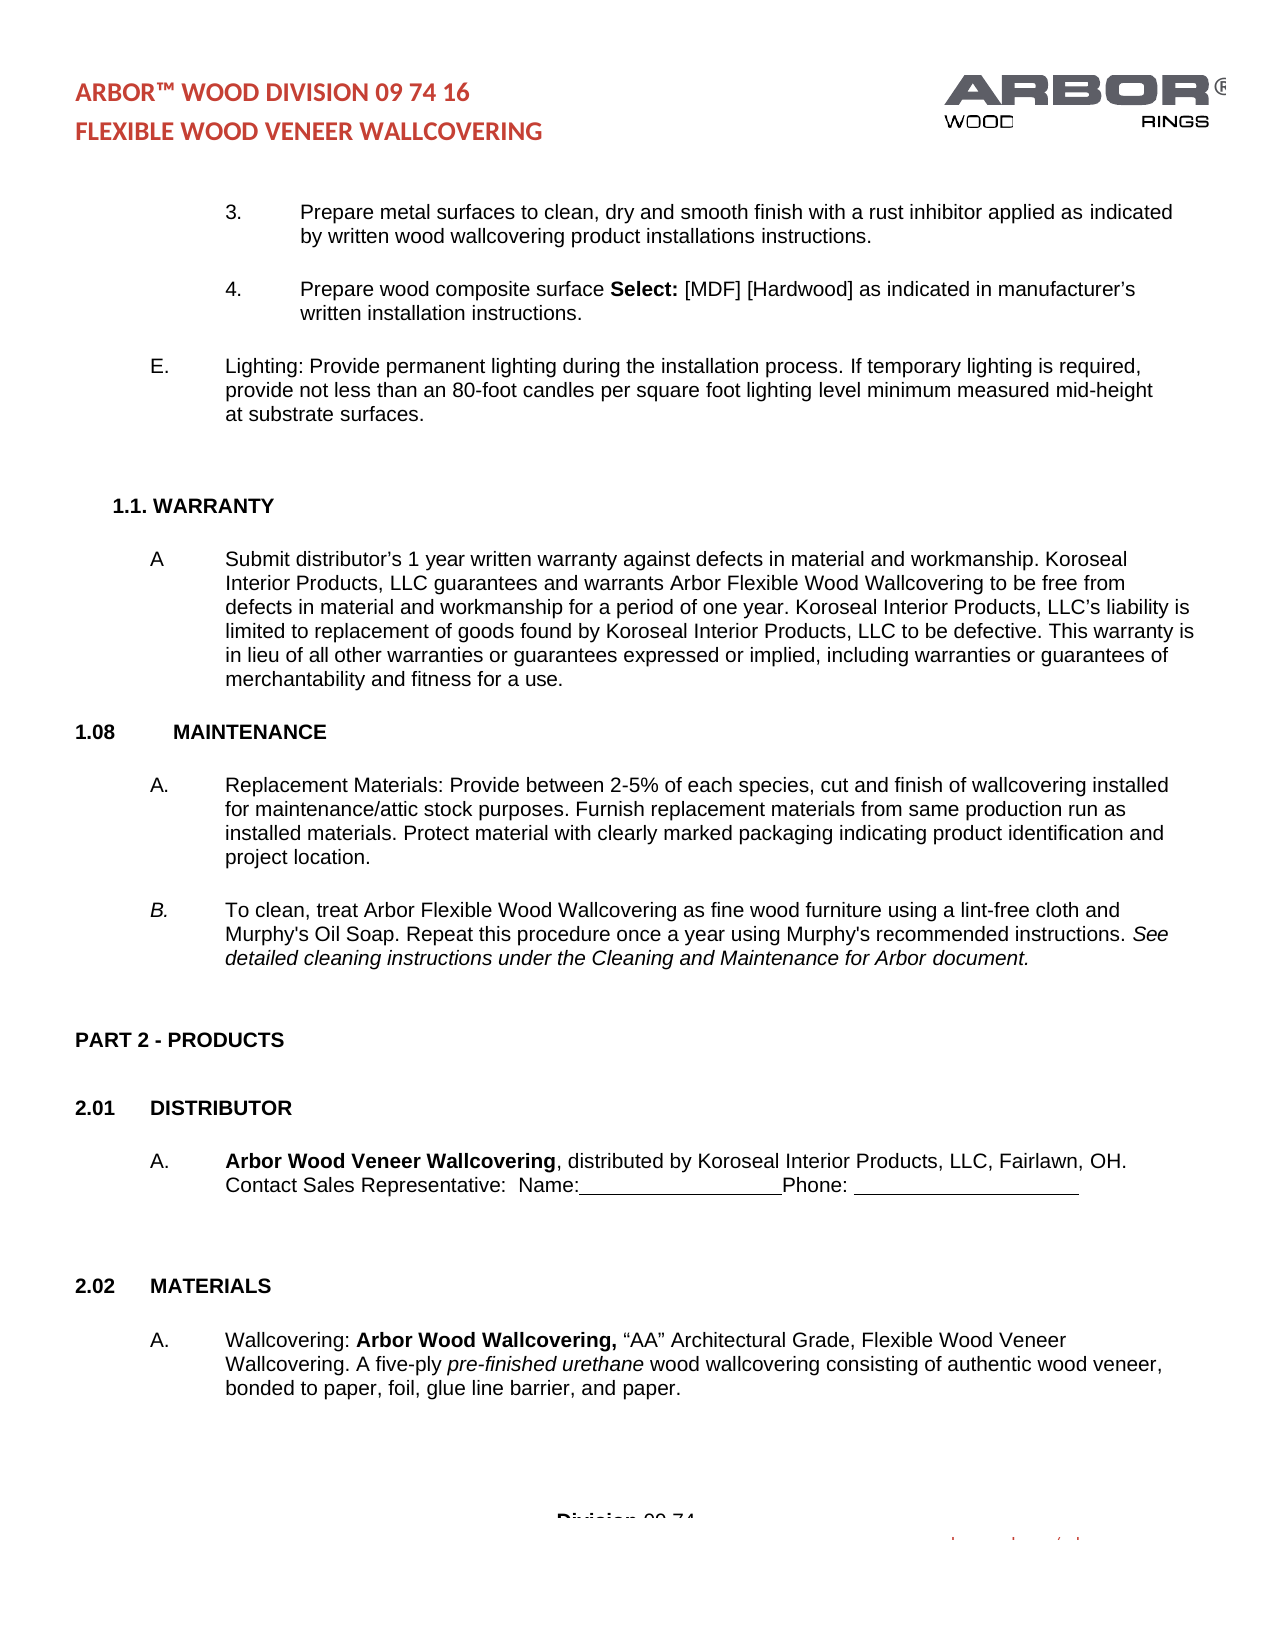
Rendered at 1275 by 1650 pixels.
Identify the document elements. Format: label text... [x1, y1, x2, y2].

list DISTRIBUTOR [75, 1096, 1208, 1120]
picture [944, 115, 1013, 128]
subtitle MATERIALS [75, 1274, 1208, 1298]
subtitle PART 2 - PRODUCTS [75, 1028, 1208, 1052]
list Prepare metal surfaces to clean, dry and smooth finish with a rust inhibitor applied as indicated by written wood wallcovering product installations instructions. [225, 200, 1173, 248]
list Prepare wood composite surface Select: [MDF] [Hardwood] as indicated in manufacturer’s written installation instructions. [225, 277, 1137, 325]
subtitle 1.1. WARRANTY [112, 494, 1208, 518]
list Wallcovering: Arbor Wood Wallcovering, “AA” Architectural Grade, Flexible Wood Veneer Wallcovering. A five-ply pre-finished urethane wood wallcovering consisting of authentic wood veneer, bonded to paper, foil, glue line barrier, and paper. [150, 1327, 1169, 1399]
list Replacement Materials: Provide between 2-5% of each species, cut and finish of wallcovering installed for maintenance/attic stock purposes. Furnish replacement materials from same production run as installed materials. Protect material with clearly marked packaging indicating product identification and project location. [150, 773, 1171, 869]
text Contact Sales Representative: Name: Phone: [225, 1173, 1208, 1197]
list Arbor Wood Veneer Wallcovering, distributed by Koroseal Interior Products, LLC, Fairlawn, OH. [150, 1149, 1208, 1173]
text A Submit distributor’s 1 year written warranty against defects in material and workmanship. Koroseal Interior Products, LLC guarantees and warrants Arbor Flexible Wood Wallcovering to be free from defects in material and workmanship for a period of one year. Koroseal Interior Products, LLC’s liability is limited to replacement of goods found by Koroseal Interior Products, LLC to be defective. This warranty is in lieu of all other warranties or guarantees expressed or implied, including warranties or guarantees of merchantability and fitness for a use. [150, 547, 1197, 691]
list To clean, treat Arbor Flexible Wood Wallcovering as fine wood furniture using a lint-free cloth and Murphy's Oil Soap. Repeat this procedure once a year using Murphy's recommended instructions. See detailed cleaning instructions under the Cleaning and Maintenance for Arbor document. [150, 898, 1177, 970]
subtitle MAINTENANCE [75, 720, 1208, 744]
text E. Lighting: Provide permanent lighting during the installation process. If temporary lighting is required, provide not less than an 80-foot candles per square foot lighting level minimum measured mid-height at substrate surfaces. [150, 354, 1176, 426]
